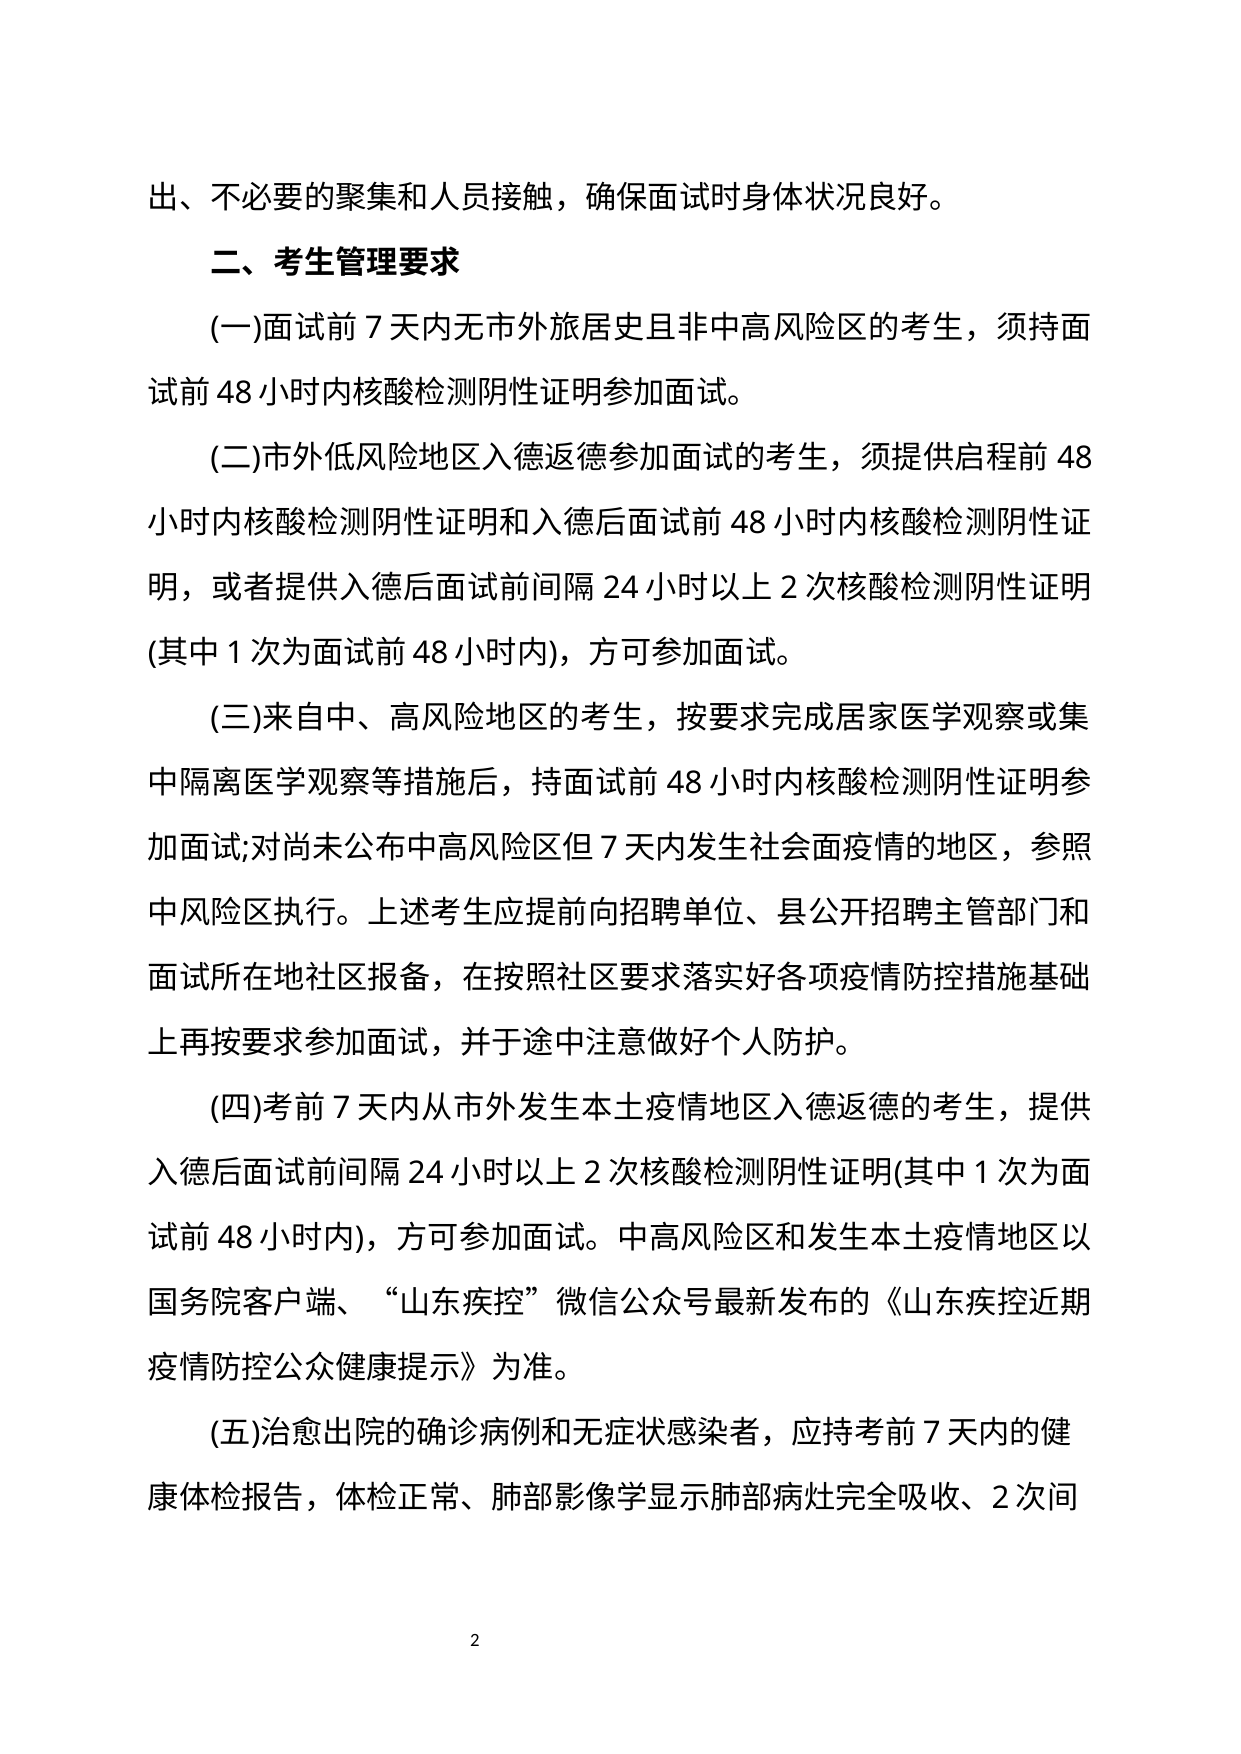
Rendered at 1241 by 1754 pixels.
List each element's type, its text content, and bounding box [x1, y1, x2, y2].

text (一)面试前7天内无市外旅居史且非中高风险区的考生，须持面试前48小时内核酸检测阴性证明参加面试。 [148, 292, 1093, 422]
text (三)来自中、高风险地区的考生，按要求完成居家医学观察或集中隔离医学观察等措施后，持面试前48小时内核酸检测阴性证明参加面试;对尚未公布中高风险区但7天内发生社会面疫情的地区，参照中风险区执行。上述考生应提前向招聘单位、县公开招聘主管部门和面试所在地社区报备，在按照社区要求落实好各项疫情防控措施基础上再按要求参加面试，并于途中注意做好个人防护。 [148, 682, 1093, 1072]
text (二)市外低风险地区入德返德参加面试的考生，须提供启程前48小时内核酸检测阴性证明和入德后面试前48小时内核酸检测阴性证明，或者提供入德后面试前间隔24小时以上2次核酸检测阴性证明(其中1次为面试前48小时内)，方可参加面试。 [148, 422, 1093, 682]
text (四)考前7天内从市外发生本土疫情地区入德返德的考生，提供入德后面试前间隔24小时以上2次核酸检测阴性证明(其中1次为面试前48小时内)，方可参加面试。中高风险区和发生本土疫情地区以国务院客户端、“山东疾控”微信公众号最新发布的《山东疾控近期疫情防控公众健康提示》为准。 [148, 1072, 1093, 1397]
text 二、考生管理要求 [148, 227, 1093, 292]
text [148, 162, 1093, 227]
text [148, 1397, 1093, 1527]
